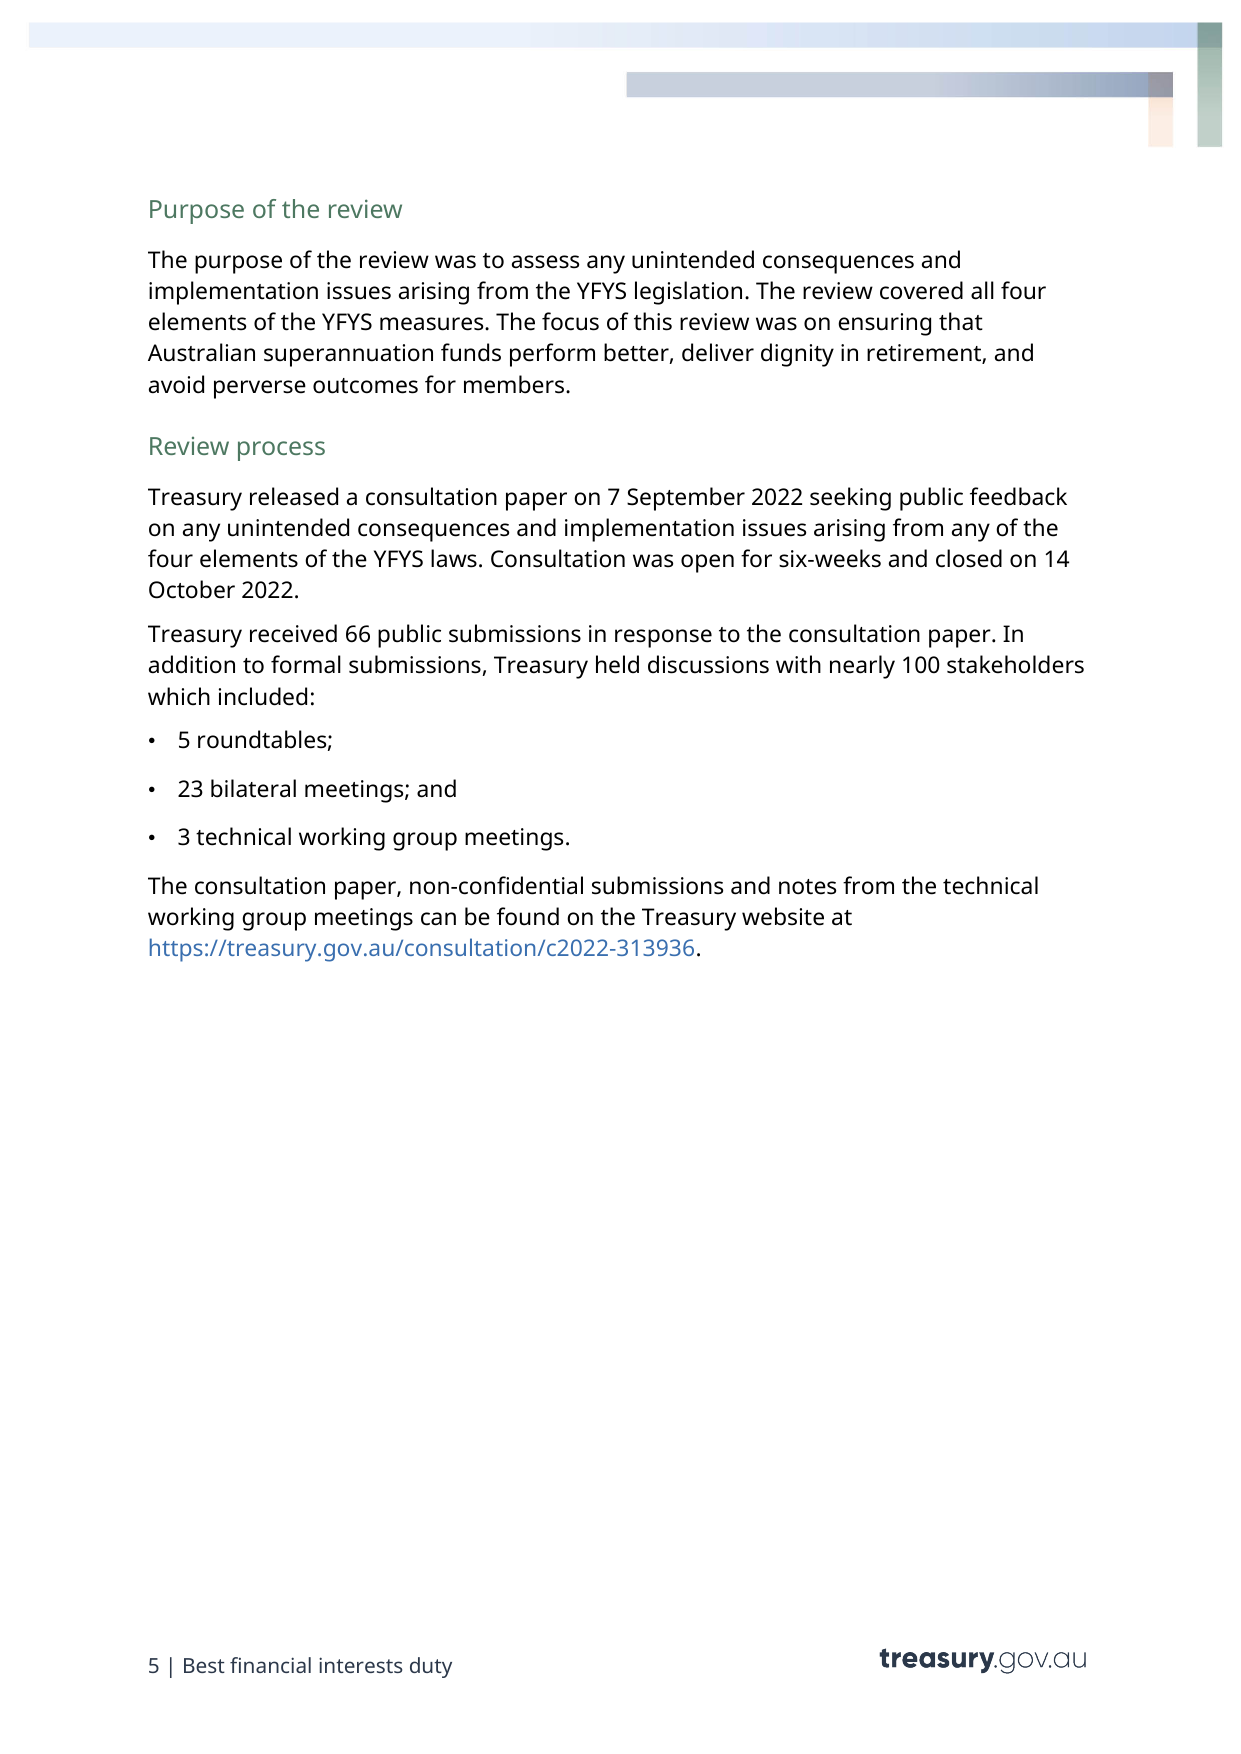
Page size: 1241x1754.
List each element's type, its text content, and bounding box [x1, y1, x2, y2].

subtitle Review process [148, 429, 1093, 463]
picture [5, 0, 1241, 171]
subtitle Purpose of the review [148, 192, 1093, 226]
text The purpose of the review was to assess any unintended consequences and implementation issues arising from the YFYS legislation. The review covered all four elements of the YFYS measures. The focus of this review was on ensuring that Australian superannuation funds perform better, deliver dignity in retirement, and avoid perverse outcomes for members. [148, 244, 1093, 400]
text The consultation paper, non-confidential submissions and notes from the technical working group meetings can be found on the Treasury website at https://treasury.gov.au/consultation/c2022-313936. [148, 870, 1093, 963]
text Treasury received 66 public submissions in response to the consultation paper. In addition to formal submissions, Treasury held discussions with nearly 100 stakeholders which included: [148, 618, 1093, 712]
text 5 roundtables; [148, 724, 1093, 756]
text 3 technical working group meetings. [148, 821, 1093, 853]
text 23 bilateral meetings; and [148, 773, 1093, 804]
picture [875, 1641, 1093, 1674]
text Treasury released a consultation paper on 7 September 2022 seeking public feedback on any unintended consequences and implementation issues arising from any of the four elements of the YFYS laws. Consultation was open for six-weeks and closed on 14 October 2022. [148, 481, 1093, 606]
